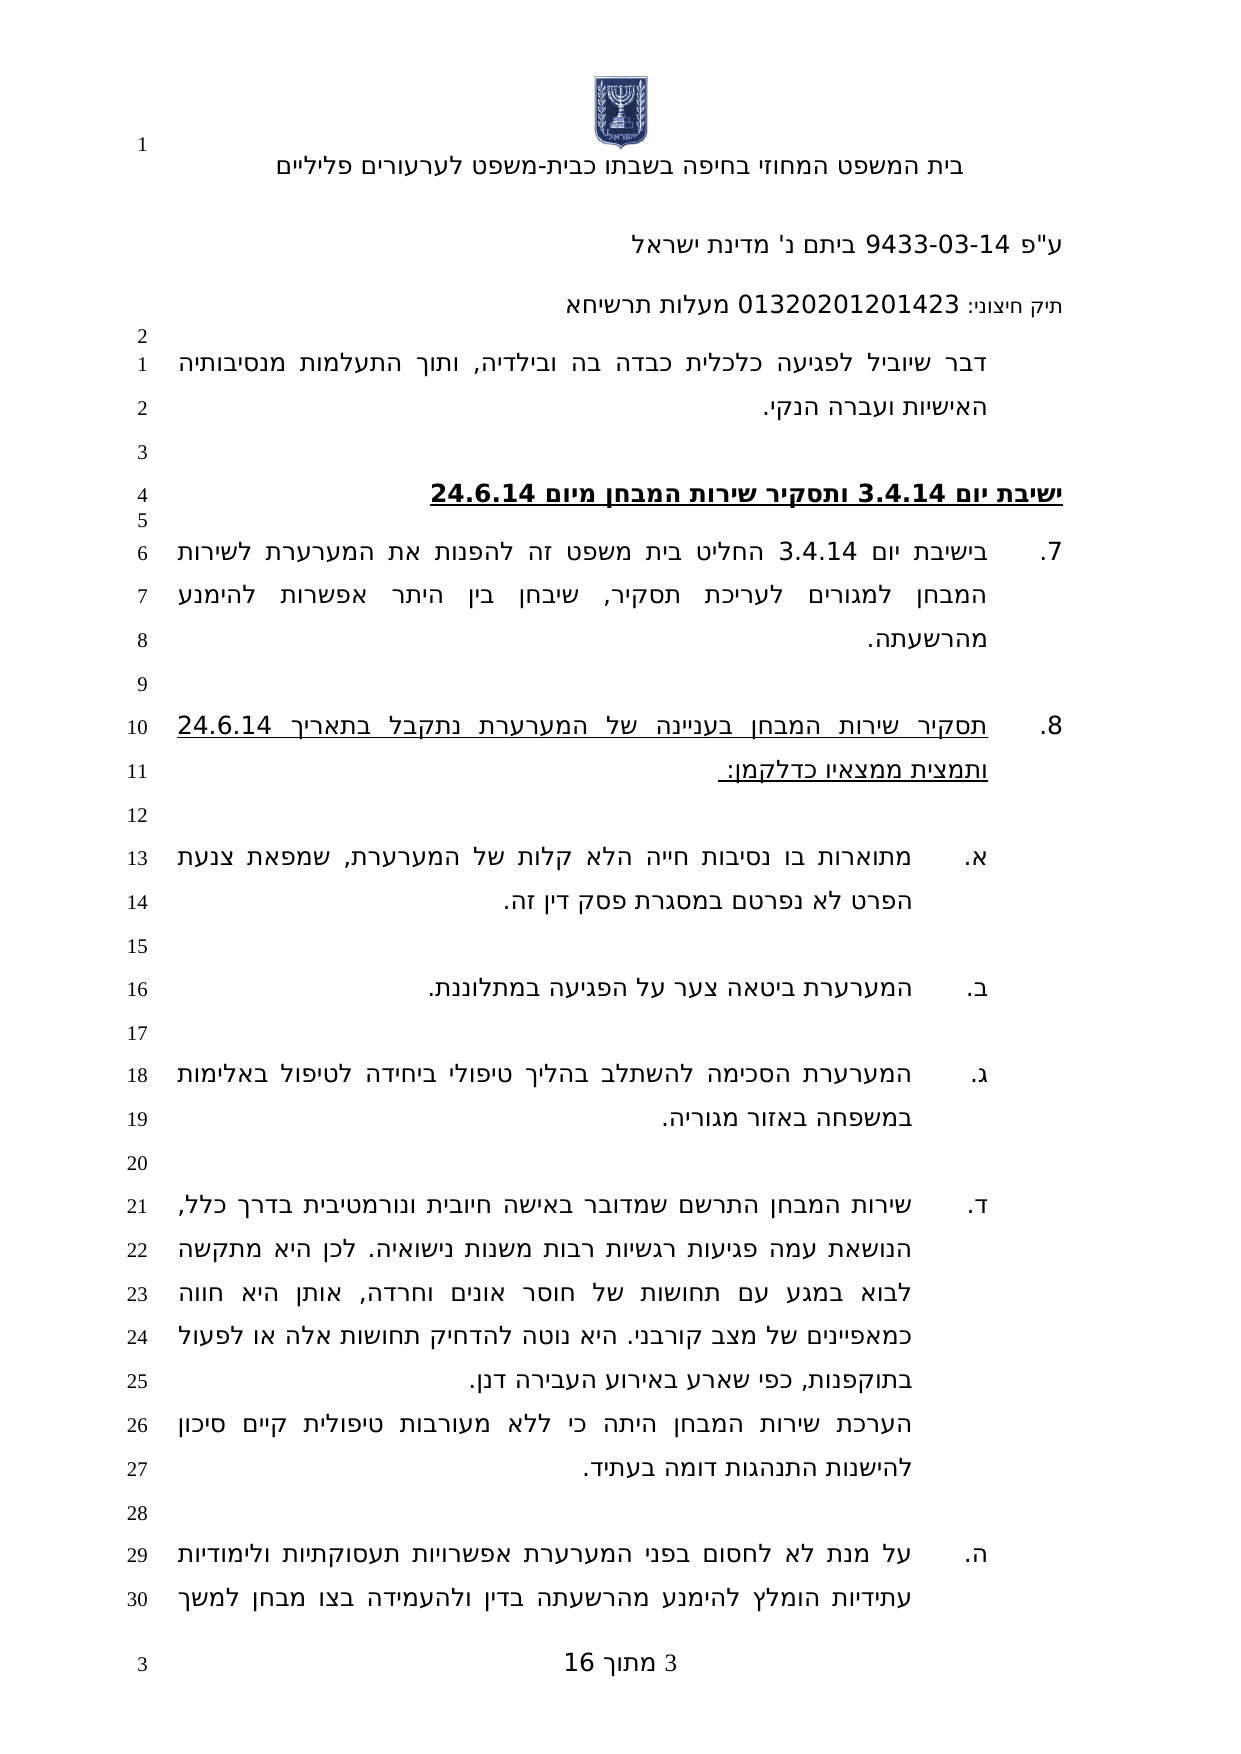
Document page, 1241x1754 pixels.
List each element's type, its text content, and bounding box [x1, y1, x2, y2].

text א. מתוארות בו נסיבות חייה הלא קלות של המערערת, שמפאת צנעת הפרט לא נפרטם במסגרת פסק דין זה. [177, 842, 988, 915]
text 7. בישיבת יום 3.4.14 החליט בית משפט זה להפנות את המערערת לשירות המבחן למגורים לעריכת תסקיר, שיבחן בין היתר אפשרות להימנע מהרשעתה. [177, 537, 1063, 654]
text ישיבת יום 3.4.14 ותסקיר שירות המבחן מיום 24.6.14 [177, 479, 1063, 508]
text ד. שירות המבחן התרשם שמדובר באישה חיובית ונורמטיבית בדרך כלל, הנושאת עמה פגיעות רגשיות רבות משנות נישואיה. לכן היא מתקשה לבוא במגע עם תחושות של חוסר אונים וחרדה, אותן היא חווה כמאפיינים של מצב קורבני. היא נוטה להדחיק תחושות אלה או לפעול בתוקפנות, כפי שארע באירוע העבירה דנן. [177, 1190, 988, 1394]
text ג. המערערת הסכימה להשתלב בהליך טיפולי ביחידה לטיפול באלימות במשפחה באזור מגוריה. [177, 1060, 988, 1133]
text ב. המערערת ביטאה צער על הפגיעה במתלוננת. [177, 973, 988, 1002]
picture [589, 75, 651, 152]
text 8. תסקיר שירות המבחן בעניינה של המערערת נתקבל בתאריך 24.6.14 ותמצית ממצאיו כדלקמן: [177, 712, 1063, 784]
text הערכת שירות המבחן היתה כי ללא מעורבות טיפולית קיים סיכון להישנות התנהגות דומה בעתיד. [177, 1409, 988, 1482]
